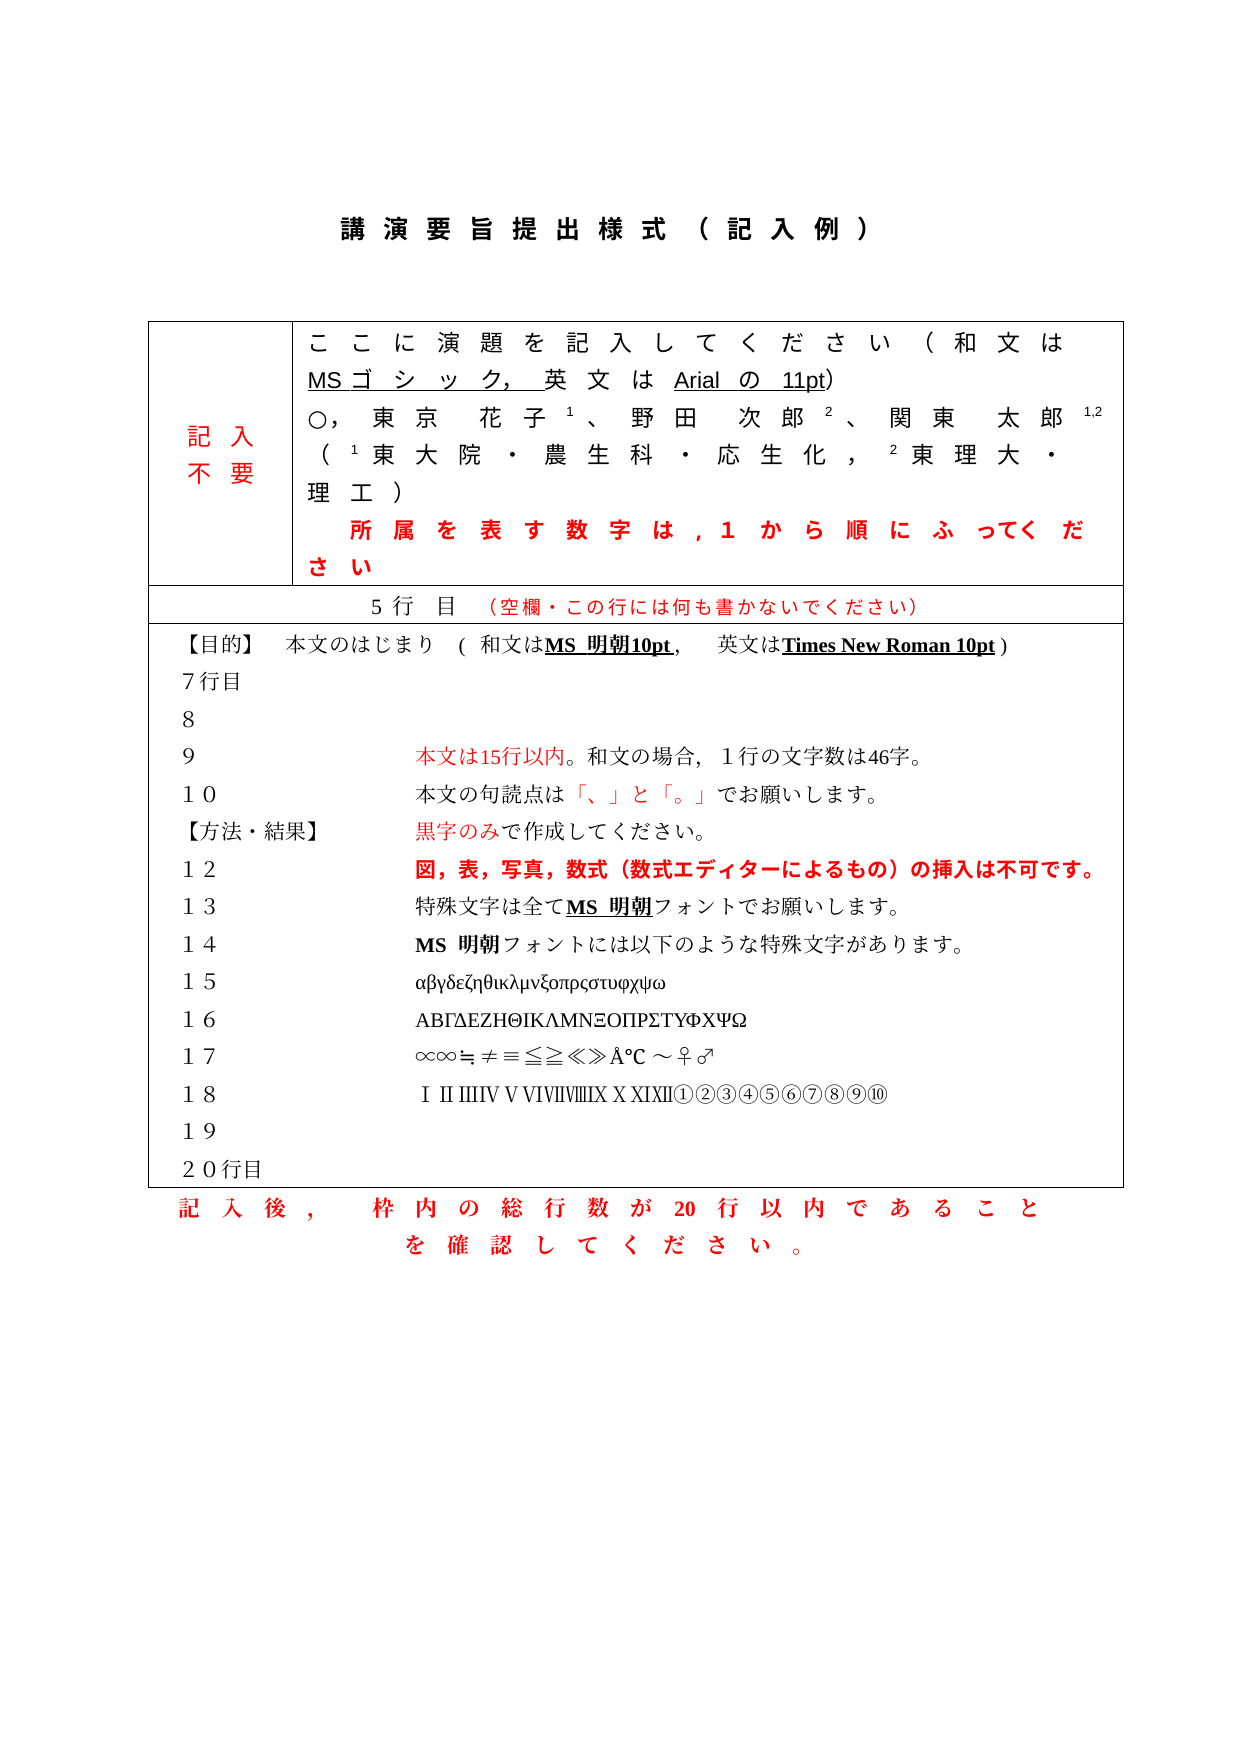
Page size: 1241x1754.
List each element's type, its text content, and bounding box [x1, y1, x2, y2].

table_header ここに演題を記入してください（和文はMSゴシック，英文はArialの11pt） ○，東京 花子1、野田 次郎2、関東 太郎1,2 （1東大院・農生科・応生化，2東理大・理工） 所属を表す数字は,１から順にふってください [293, 322, 1123, 585]
text 講演要旨提出様式（記入例） [178, 209, 1062, 246]
text 記入後， 枠内の総行数が20行以内であることを確認してください。 [178, 1188, 1062, 1263]
table_cell 【目的】 本文のはじまり (和文はMS明朝10pt， 英文はTimes New Roman 10pt ) ７行目 ８ ９ 本文は15行以内。和文の場合，１行の文字数は46字。 １０ 本文の句読点は「、」と「。」でお願いします。 【方法・結果】 黒字のみで作成してください。 １２ 図，表，写真，数式（数式エディターによるもの）の挿入は不可です。 １３ 特殊文字は全てMS明朝フォントでお願いします。 １４ MS明朝フォントには以下のような特殊文字があります。 １５ αβγδεζηθικλμνξοπρςστυφχψω １６ ΑΒΓΔΕΖΗΘΙΚΛΜΝΞΟΠΡΣΤΥΦΧΨΩ １７ ∝∞≒≠≡≦≧≪≫Å℃～♀♂ １８ ⅠⅡⅢⅣⅤⅥⅦⅧⅨⅩⅪⅫ①②③④⑤⑥⑦⑧⑨⑩ １９ ２０行目 [149, 624, 1123, 1187]
table_header 記入不要 [149, 322, 292, 585]
table_cell 5行目（空欄・この行には何も書かないでください） [149, 586, 1123, 623]
